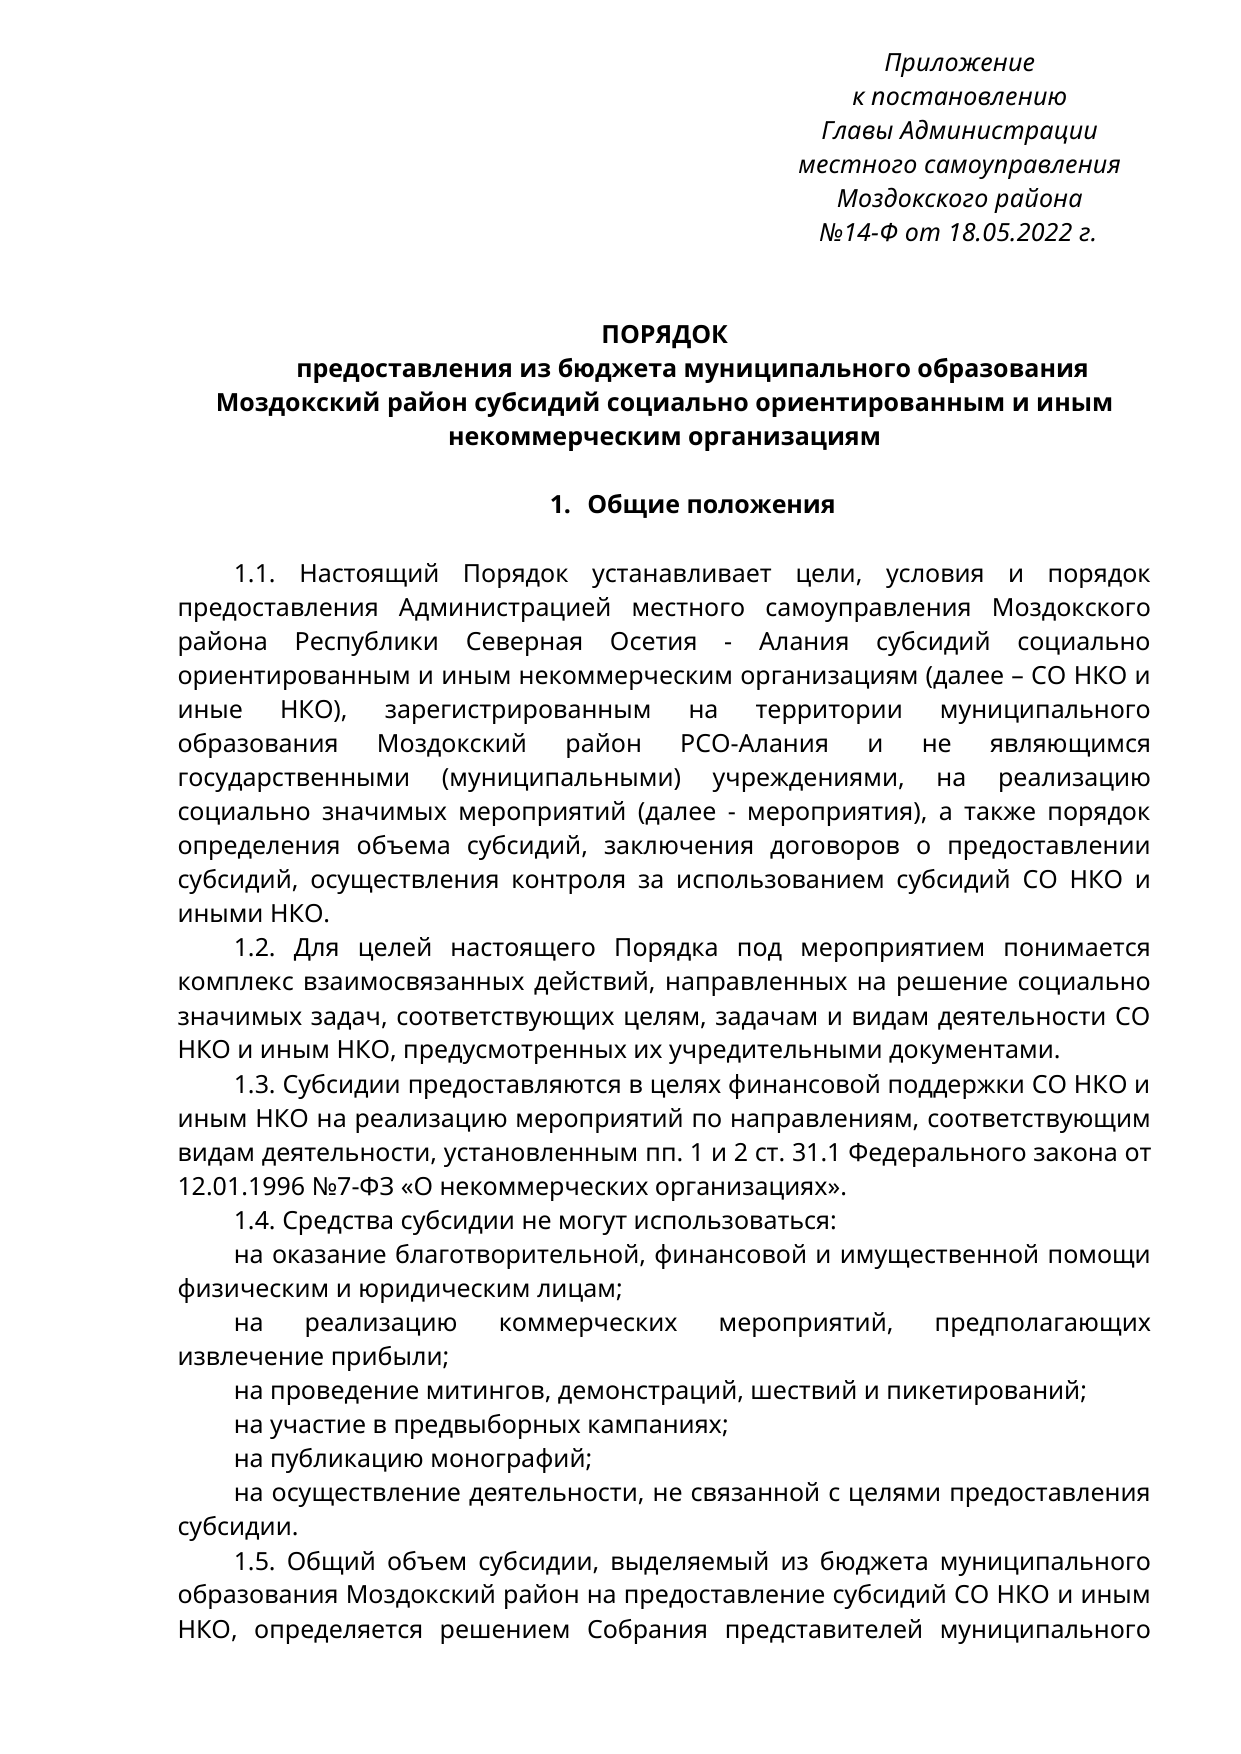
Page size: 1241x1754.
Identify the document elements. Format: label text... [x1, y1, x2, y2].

text предоставления из бюджета муниципального образования Моздокский район субсидий социально ориентированным и иным некоммерческим организациям [177, 351, 1152, 453]
text местного самоуправления [768, 147, 1152, 181]
title ПОРЯДОК [177, 317, 1152, 351]
text Моздокского района [768, 181, 1152, 215]
list Общие положения [233, 487, 1152, 521]
text на реализацию коммерческих мероприятий, предполагающих извлечение прибыли; [177, 1305, 1152, 1373]
text 1.2. Для целей настоящего Порядка под мероприятием понимается комплекс взаимосвязанных действий, направленных на решение социально значимых задач, соответствующих целям, задачам и видам деятельности СО НКО и иным НКО, предусмотренных их учредительными документами. [177, 930, 1152, 1066]
text на оказание благотворительной, финансовой и имущественной помощи физическим и юридическим лицам; [177, 1237, 1152, 1305]
text Главы Администрации [768, 112, 1152, 147]
text на проведение митингов, демонстраций, шествий и пикетирований; [177, 1373, 1152, 1407]
text на участие в предвыборных кампаниях; [177, 1407, 1152, 1441]
text 1.1. Настоящий Порядок устанавливает цели, условия и порядок предоставления Администрацией местного самоуправления Моздокского района Республики Северная Осетия - Алания субсидий социально ориентированным и иным некоммерческим организациям (далее – СО НКО и иные НКО), зарегистрированным на территории муниципального образования Моздокский район РСО-Алания и не являющимся государственными (муниципальными) учреждениями, на реализацию социально значимых мероприятий (далее - мероприятия), а также порядок определения объема субсидий, заключения договоров о предоставлении субсидий, осуществления контроля за использованием субсидий СО НКО и иными НКО. [177, 555, 1152, 930]
text Приложение [768, 44, 1152, 78]
text к постановлению [768, 78, 1152, 112]
text №14-Ф от 18.05.2022 г. [768, 215, 1152, 249]
text 1.4. Средства субсидии не могут использоваться: [177, 1202, 1152, 1237]
text 1.3. Субсидии предоставляются в целях финансовой поддержки СО НКО и иным НКО на реализацию мероприятий по направлениям, соответствующим видам деятельности, установленным пп. 1 и 2 ст. 31.1 Федерального закона от 12.01.1996 №7-ФЗ «О некоммерческих организациях». [177, 1066, 1152, 1202]
text на осуществление деятельности, не связанной с целями предоставления субсидии. [177, 1475, 1152, 1543]
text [177, 1543, 1152, 1645]
text на публикацию монографий; [177, 1441, 1152, 1475]
